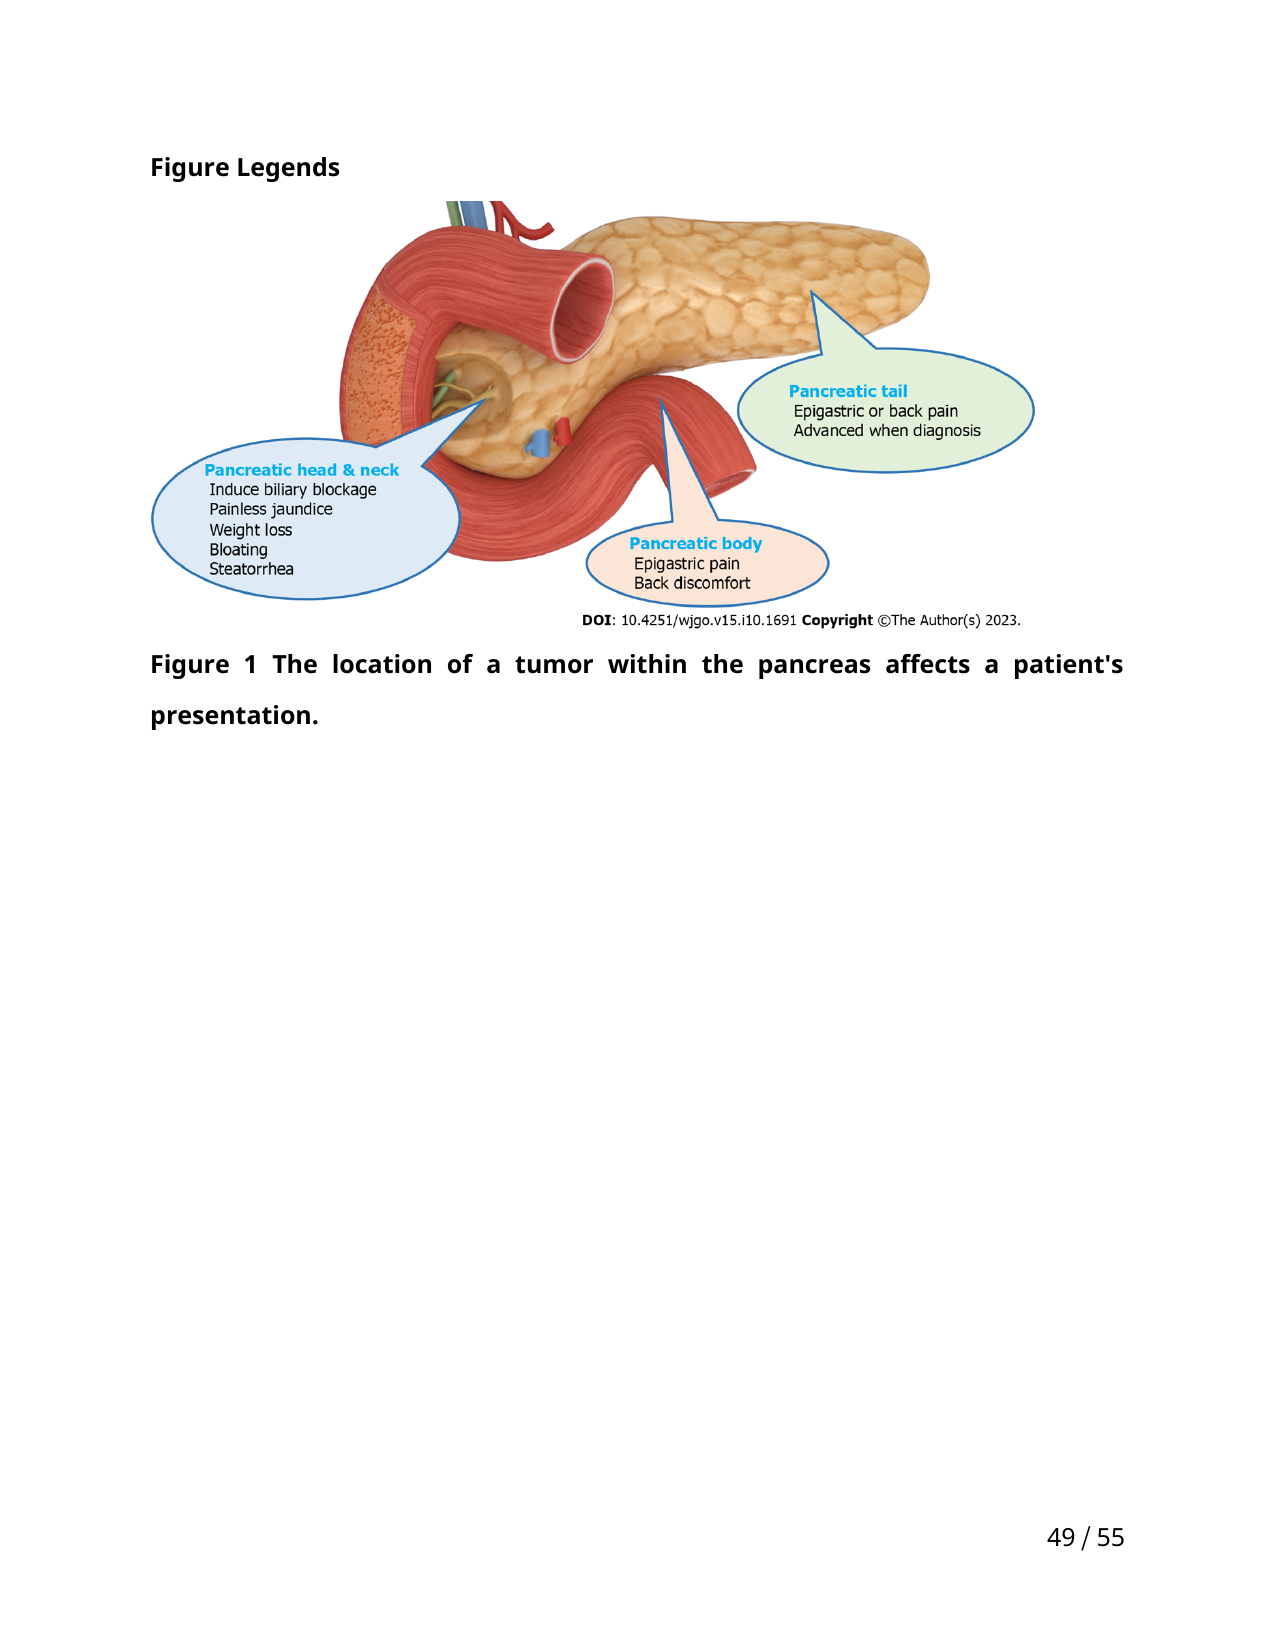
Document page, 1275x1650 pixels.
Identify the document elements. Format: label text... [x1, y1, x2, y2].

picture [150, 201, 1036, 633]
text Figure Legends [150, 150, 1125, 184]
text Figure 1 The location of a tumor within the pancreas affects a patient's presentation. [150, 647, 1125, 732]
